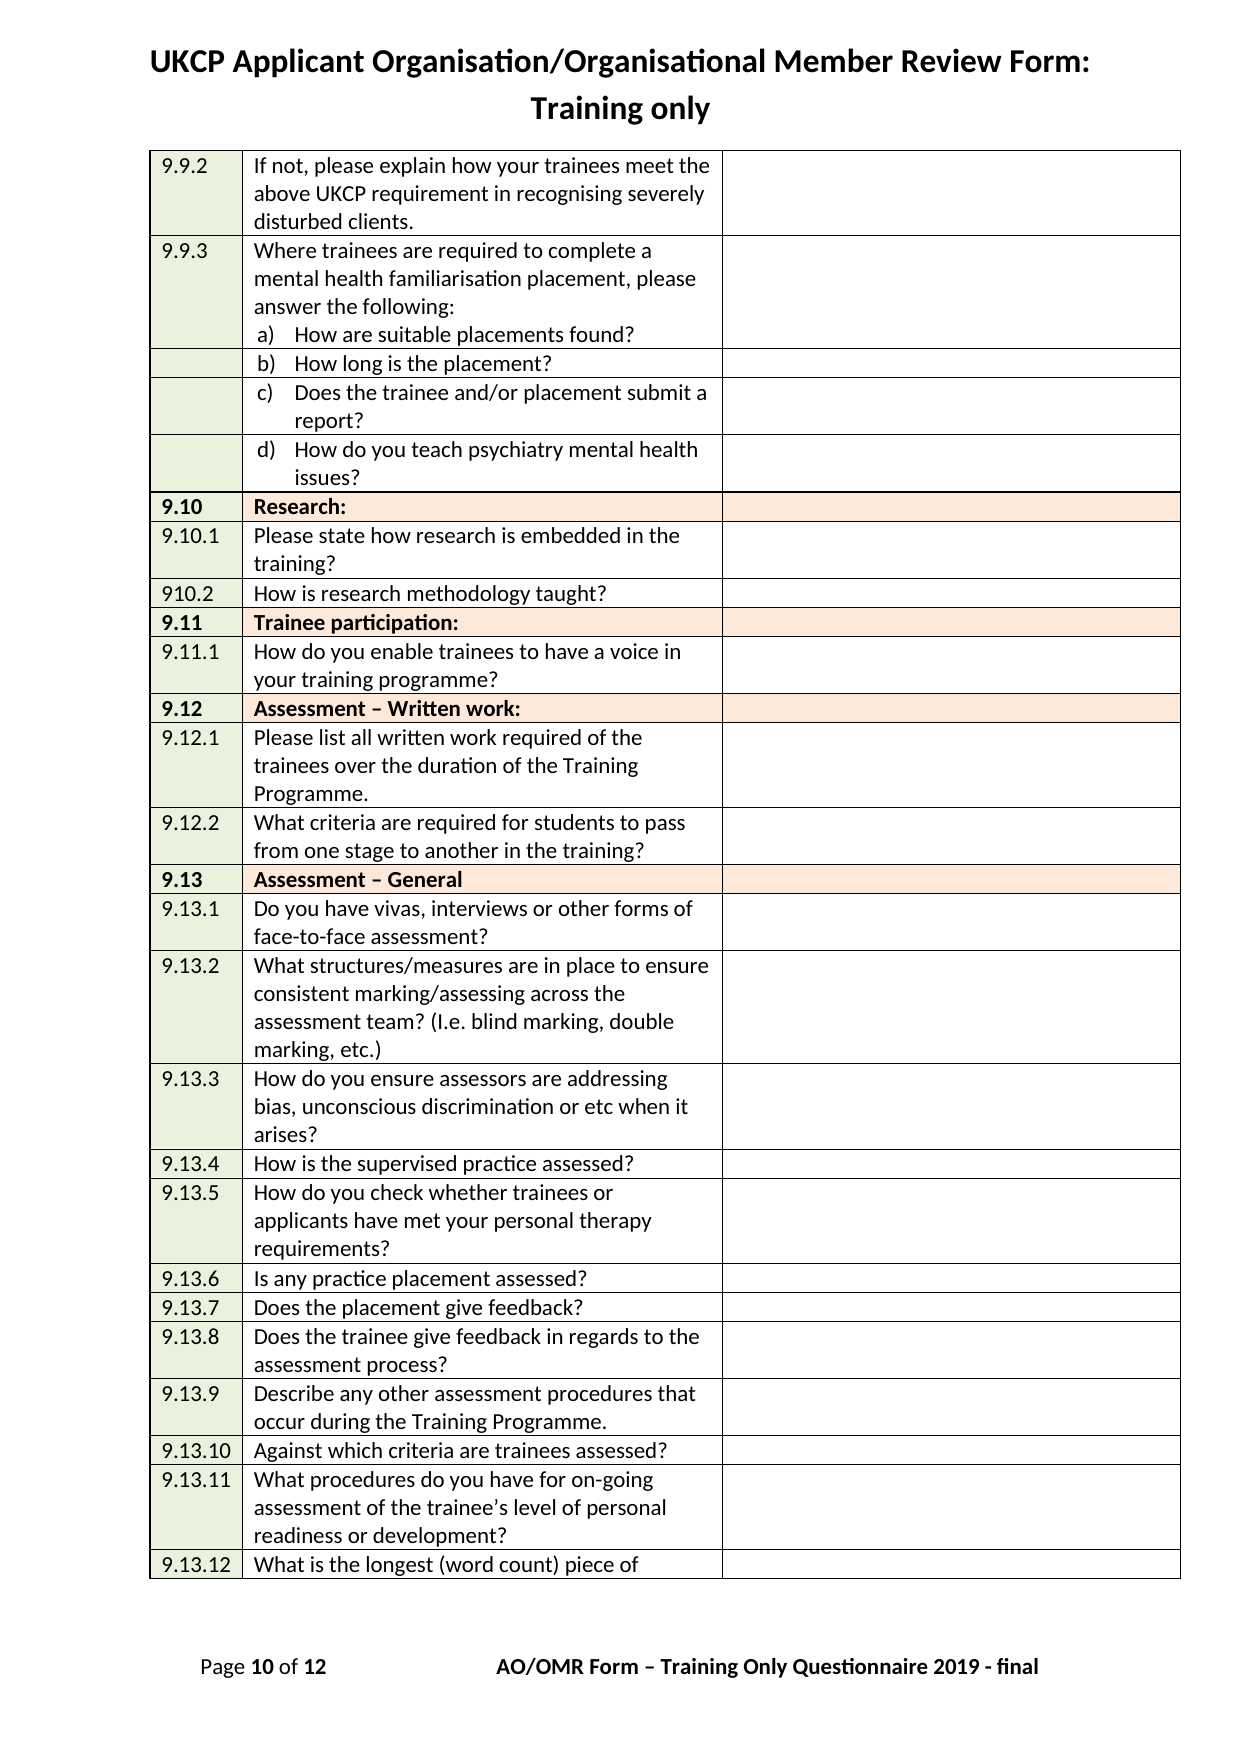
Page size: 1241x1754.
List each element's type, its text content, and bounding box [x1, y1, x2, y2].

table_cell 9.13.10 [151, 1436, 242, 1464]
table_cell 9.13.6 [151, 1264, 242, 1292]
table_cell 9.12 [151, 694, 242, 722]
table_cell [723, 1293, 1180, 1321]
table_cell 9.10.1 [151, 522, 242, 578]
table_cell 9.9.2 [151, 151, 242, 235]
table_cell [723, 493, 1180, 521]
table_cell Research: [243, 493, 722, 521]
table_cell [723, 694, 1180, 722]
table_cell [723, 894, 1180, 950]
table_cell How do you enable trainees to have a voice in your training programme? [243, 637, 722, 693]
table_cell Assessment – General [243, 865, 722, 893]
table_cell 9.13.7 [151, 1293, 242, 1321]
table_cell Please state how research is embedded in the training? [243, 522, 722, 578]
table_cell Is any practice placement assessed? [243, 1264, 722, 1292]
table_cell [723, 1179, 1180, 1263]
table_cell How long is the placement? [243, 349, 722, 377]
table_cell How do you teach psychiatry mental health issues? [243, 435, 722, 491]
table_cell 9.13.3 [151, 1064, 242, 1148]
table_cell What procedures do you have for on-going assessment of the trainee’s level of personal readiness or development? [243, 1465, 722, 1549]
table_cell Trainee participation: [243, 608, 722, 636]
table_cell If not, please explain how your trainees meet the above UKCP requirement in recognising severely disturbed clients. [243, 151, 722, 235]
table_cell Does the trainee give feedback in regards to the assessment process? [243, 1322, 722, 1378]
table_cell [723, 151, 1180, 235]
table_cell [723, 608, 1180, 636]
table_cell [151, 378, 242, 434]
table_cell 9.11 [151, 608, 242, 636]
table_cell Please list all written work required of the trainees over the duration of the Training Programme. [243, 723, 722, 807]
table_cell [723, 637, 1180, 693]
table_cell Describe any other assessment procedures that occur during the Training Programme. [243, 1379, 722, 1435]
table_cell 9.13.8 [151, 1322, 242, 1378]
table_cell 9.13.2 [151, 951, 242, 1063]
table_cell Do you have vivas, interviews or other forms of face-to-face assessment? [243, 894, 722, 950]
table_cell [723, 1465, 1180, 1549]
table_cell [723, 808, 1180, 864]
table_cell 910.2 [151, 579, 242, 607]
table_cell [243, 1550, 722, 1578]
table_cell 9.13 [151, 865, 242, 893]
table_cell [723, 378, 1180, 434]
table_cell 9.13.4 [151, 1150, 242, 1177]
table_cell [723, 236, 1180, 348]
table_cell [723, 951, 1180, 1063]
table_cell 9.13.9 [151, 1379, 242, 1435]
table_cell How is the supervised practice assessed? [243, 1150, 722, 1177]
table_cell What structures/measures are in place to ensure consistent marking/assessing across the assessment team? (I.e. blind marking, double marking, etc.) [243, 951, 722, 1063]
table_cell [151, 349, 242, 377]
table_cell 9.12.1 [151, 723, 242, 807]
table_cell [723, 435, 1180, 491]
table_cell [723, 1550, 1180, 1578]
table_cell Where trainees are required to complete a mental health familiarisation placement, please answer the following: How are suitable placements found? [243, 236, 722, 348]
table_cell [723, 1436, 1180, 1464]
table_cell [723, 1150, 1180, 1177]
table_cell [723, 1379, 1180, 1435]
table_cell How do you check whether trainees or applicants have met your personal therapy requirements? [243, 1179, 722, 1263]
table_cell 9.13.11 [151, 1465, 242, 1549]
table_cell How is research methodology taught? [243, 579, 722, 607]
table_cell 9.11.1 [151, 637, 242, 693]
table_cell 9.13.12 [151, 1550, 242, 1578]
table_cell [723, 579, 1180, 607]
table_cell [723, 1264, 1180, 1292]
table_cell Against which criteria are trainees assessed? [243, 1436, 722, 1464]
table_cell How do you ensure assessors are addressing bias, unconscious discrimination or etc when it arises? [243, 1064, 722, 1148]
table_cell 9.13.5 [151, 1179, 242, 1263]
table_cell [151, 435, 242, 491]
table_cell Does the trainee and/or placement submit a report? [243, 378, 722, 434]
table_cell [723, 522, 1180, 578]
table_cell 9.10 [151, 493, 242, 521]
table_cell [723, 723, 1180, 807]
table_cell Does the placement give feedback? [243, 1293, 722, 1321]
table_cell [723, 1322, 1180, 1378]
table_cell [723, 349, 1180, 377]
table_cell What criteria are required for students to pass from one stage to another in the training? [243, 808, 722, 864]
table_cell [723, 865, 1180, 893]
table_cell 9.13.1 [151, 894, 242, 950]
table_cell Assessment – Written work: [243, 694, 722, 722]
table_cell 9.9.3 [151, 236, 242, 348]
table_cell [723, 1064, 1180, 1148]
table_cell 9.12.2 [151, 808, 242, 864]
